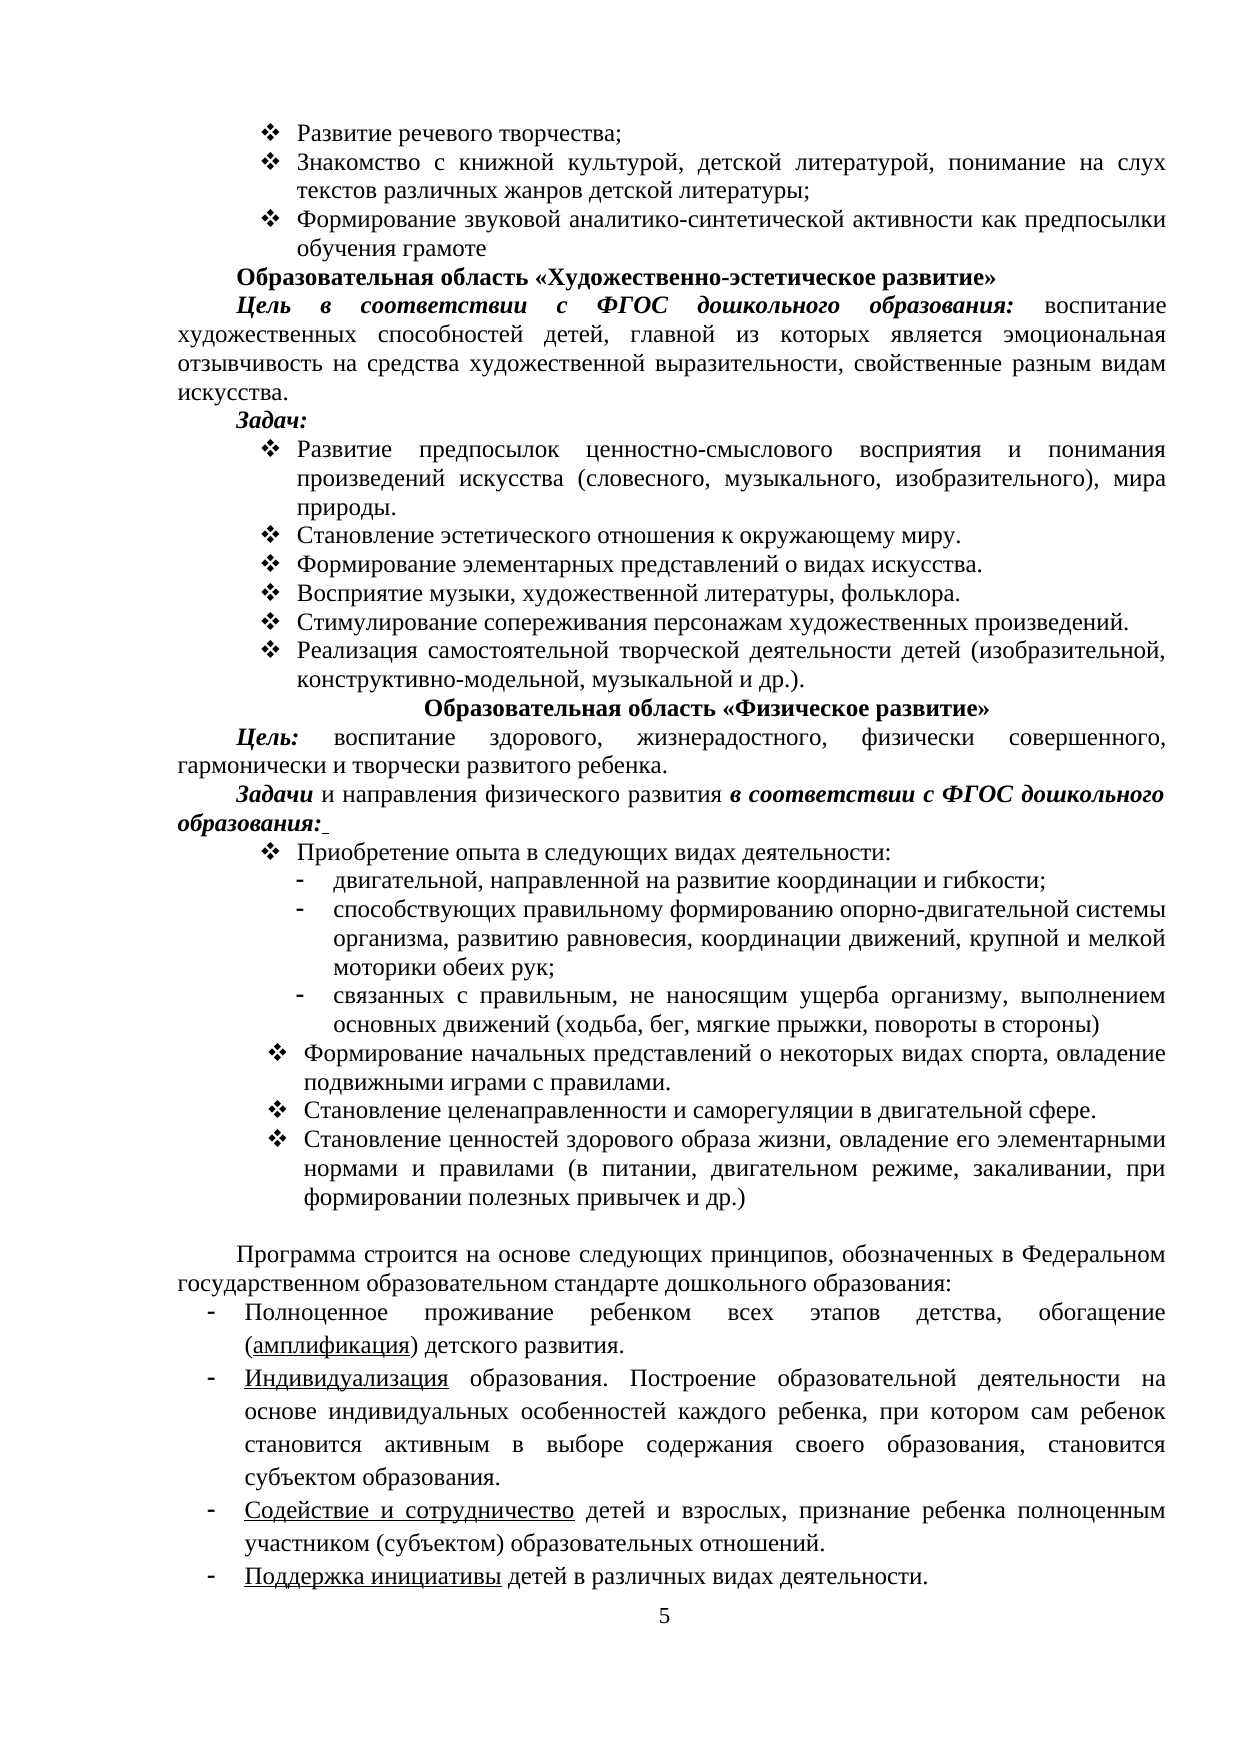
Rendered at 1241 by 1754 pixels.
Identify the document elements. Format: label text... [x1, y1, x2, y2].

list Поддержка инициативы детей в различных видах деятельности. [207, 1561, 1167, 1590]
list двигательной, направленной на развитие координации и гибкости; [296, 866, 1167, 894]
list Индивидуализация образования. Построение образовательной деятельности на основе индивидуальных особенностей каждого ребенка, при котором сам ребенок становится активным в выборе содержания своего образования, становится субъектом образования. [207, 1363, 1167, 1491]
text Задачи и направления физического развития в соответствии с ФГОС дошкольного образования: [177, 779, 1167, 837]
text Задач: [177, 406, 1167, 434]
list Восприятие музыки, художественной литературы, фольклора. [259, 578, 1167, 607]
list Формирование элементарных представлений о видах искусства. [259, 549, 1167, 578]
text Программа строится на основе следующих принципов, обозначенных в Федеральном государственном образовательном стандарте дошкольного образования: [177, 1239, 1167, 1297]
list Полноценное проживание ребенком всех этапов детства, обогащение (амплификация) детского развития. [207, 1297, 1167, 1359]
text Цель: воспитание здорового, жизнерадостного, физически совершенного, гармонически и творчески развитого ребенка. [177, 722, 1167, 779]
list Содействие и сотрудничество детей и взрослых, признание ребенка полноценным участником (субъектом) образовательных отношений. [207, 1495, 1167, 1557]
text Образовательная область «Художественно-эстетическое развитие» [177, 262, 1167, 291]
text Цель в соответствии с ФГОС дошкольного образования: воспитание художественных способностей детей, главной из которых является эмоциональная отзывчивость на средства художественной выразительности, свойственные разным видам искусства. [177, 291, 1167, 406]
list Развитие речевого творчества; [259, 118, 1167, 147]
list Формирование звуковой аналитико-синтетической активности как предпосылки обучения грамоте [259, 204, 1167, 262]
list Становление эстетического отношения к окружающему миру. [259, 521, 1167, 549]
list Реализация самостоятельной творческой деятельности детей (изобразительной, конструктивно-модельной, музыкальной и др.). [259, 636, 1167, 693]
list Становление целенаправленности и саморегуляции в двигательной сфере. [266, 1096, 1167, 1124]
text Образовательная область «Физическое развитие» [424, 693, 1167, 722]
list Становление ценностей здорового образа жизни, овладение его элементарными нормами и правилами (в питании, двигательном режиме, закаливании, при формировании полезных привычек и др.) [266, 1124, 1167, 1211]
list Развитие предпосылок ценностно-смыслового восприятия и понимания произведений искусства (словесного, музыкального, изобразительного), мира природы. [259, 434, 1167, 521]
list связанных с правильным, не наносящим ущерба организму, выполнением основных движений (ходьба, бег, мягкие прыжки, повороты в стороны) [296, 981, 1167, 1038]
list способствующих правильному формированию опорно-двигательной системы организма, развитию равновесия, координации движений, крупной и мелкой моторики обеих рук; [296, 894, 1167, 981]
list Знакомство с книжной культурой, детской литературой, понимание на слух текстов различных жанров детской литературы; [259, 147, 1167, 204]
list Приобретение опыта в следующих видах деятельности: [259, 837, 1167, 866]
list Формирование начальных представлений о некоторых видах спорта, овладение подвижными играми с правилами. [266, 1038, 1167, 1096]
list Стимулирование сопереживания персонажам художественных произведений. [259, 607, 1167, 636]
